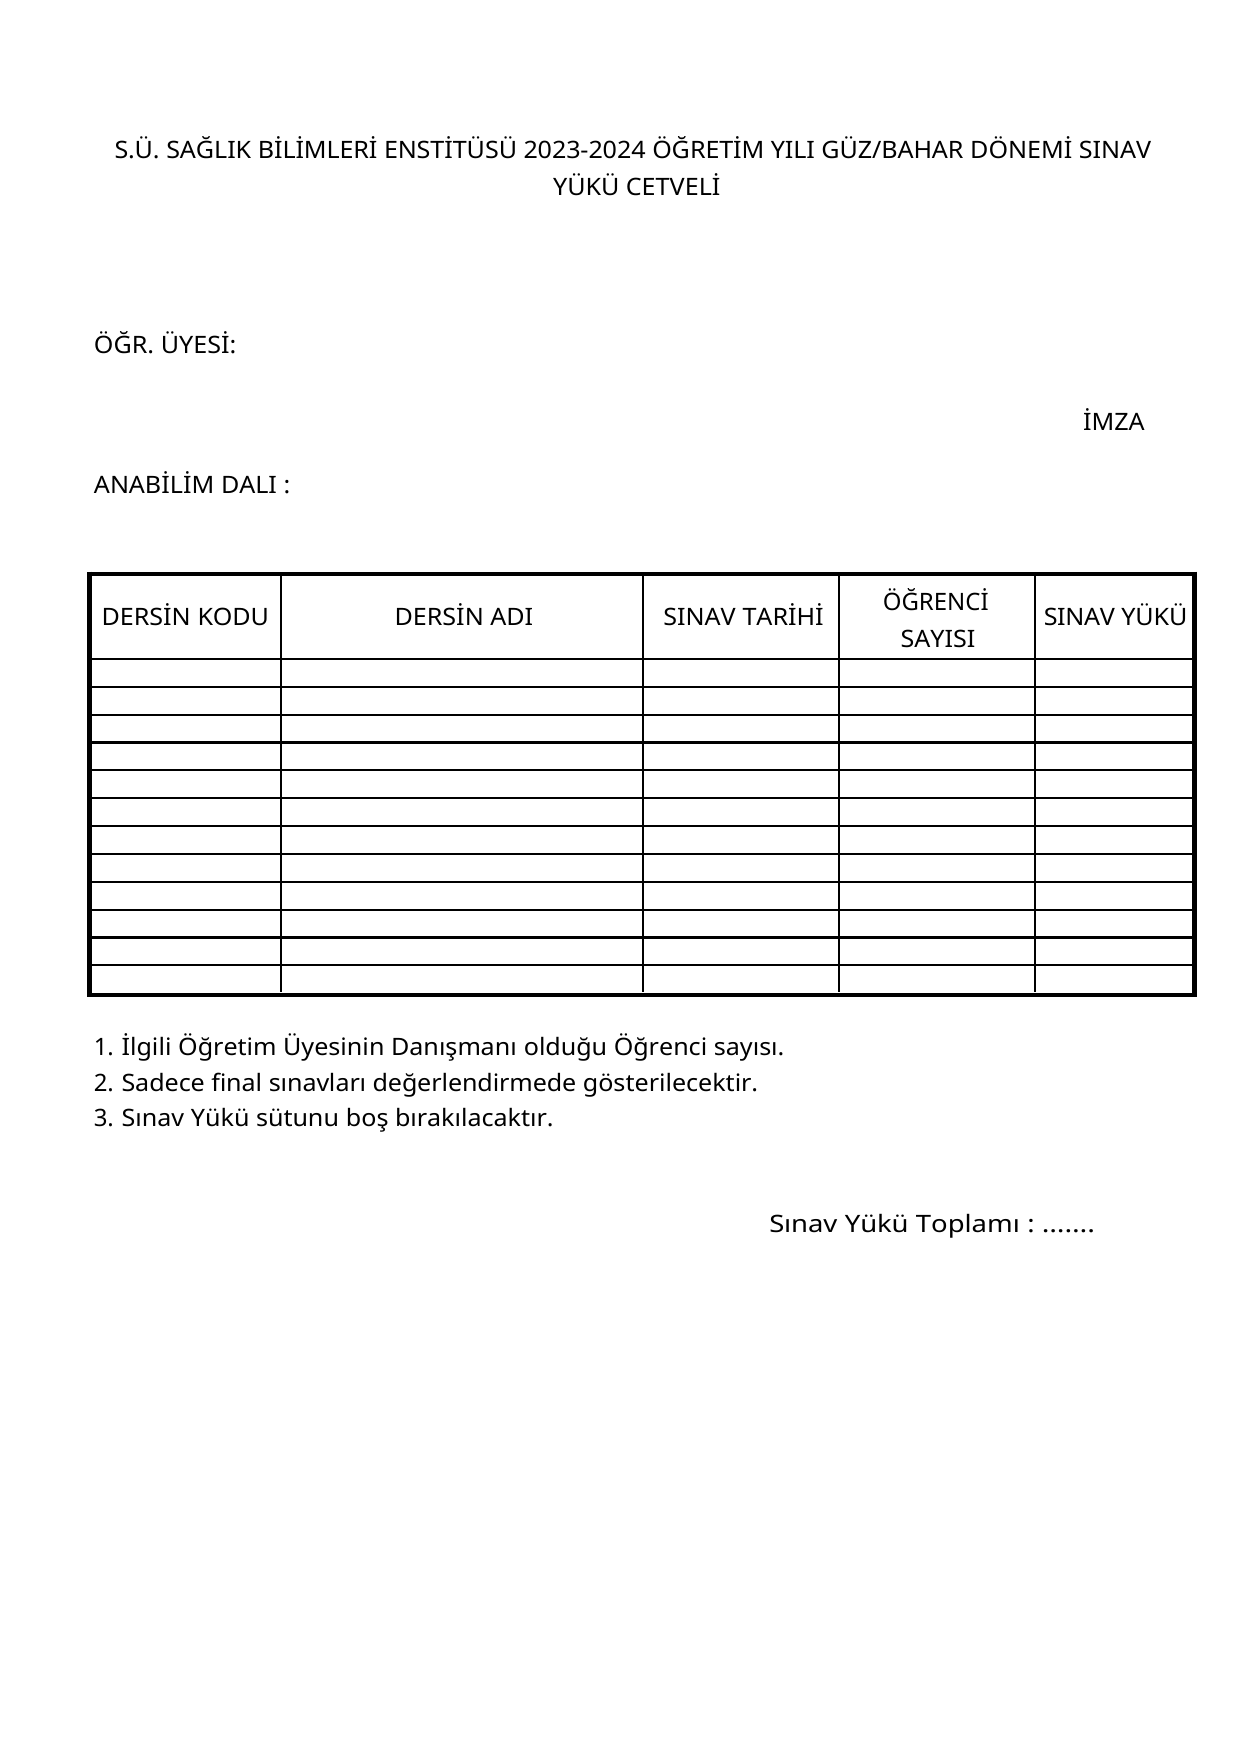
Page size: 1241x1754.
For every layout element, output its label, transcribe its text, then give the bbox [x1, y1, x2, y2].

text S.Ü. SAĞLIK BİLİMLERİ ENSTİTÜSÜ 2023-2024 ÖĞRETİM YILI GÜZ/BAHAR DÖNEMİ SINAV YÜKÜ CETVELİ [114, 133, 1209, 202]
table_cell [840, 744, 1034, 769]
table_cell [282, 799, 642, 825]
table_cell [1036, 939, 1192, 964]
table_cell [840, 966, 1034, 992]
table_cell [92, 744, 280, 769]
table_cell [282, 883, 642, 908]
table_header SINAV YÜKÜ [1036, 576, 1192, 658]
table_cell [840, 799, 1034, 825]
table_cell [1036, 827, 1192, 853]
list Sadece final sınavları değerlendirmede gösterilecektir. [94, 1066, 1209, 1098]
table_cell [92, 883, 280, 908]
table_cell [644, 716, 838, 741]
table_cell [840, 827, 1034, 853]
table_cell [92, 660, 280, 686]
table_cell [1036, 883, 1192, 908]
text ANABİLİM DALI : [94, 468, 1209, 501]
table_cell [1036, 771, 1192, 797]
table_cell [92, 688, 280, 713]
table_cell [644, 827, 838, 853]
table_cell [92, 827, 280, 853]
table_cell [644, 744, 838, 769]
list İlgili Öğretim Üyesinin Danışmanı olduğu Öğrenci sayısı. [94, 1030, 1209, 1063]
table_cell [92, 966, 280, 992]
table_cell [282, 771, 642, 797]
text İMZA [75, 405, 1144, 438]
table_cell [1036, 716, 1192, 741]
table_cell [840, 939, 1034, 964]
table_cell [644, 771, 838, 797]
table_cell [644, 660, 838, 686]
table_cell [1036, 688, 1192, 713]
table_cell [1036, 744, 1192, 769]
table_header SINAV TARİHİ [644, 576, 838, 658]
table_cell [1036, 855, 1192, 881]
table_cell [644, 855, 838, 881]
table_cell [840, 883, 1034, 908]
table_cell [840, 911, 1034, 936]
table_cell [92, 939, 280, 964]
table_cell [1036, 660, 1192, 686]
table_cell [282, 744, 642, 769]
table_cell [1036, 911, 1192, 936]
table_cell [840, 660, 1034, 686]
table_cell [840, 688, 1034, 713]
table_cell [282, 716, 642, 741]
table_header ÖĞRENCİ SAYISI [840, 576, 1034, 658]
table_cell [282, 911, 642, 936]
table_cell [644, 911, 838, 936]
table_cell [644, 883, 838, 908]
table_cell [282, 939, 642, 964]
table_cell [92, 771, 280, 797]
table_header DERSİN KODU [92, 576, 280, 658]
table_cell [840, 771, 1034, 797]
table_header DERSİN ADI [282, 576, 642, 658]
table_cell [92, 716, 280, 741]
table_cell [840, 716, 1034, 741]
table_cell [644, 939, 838, 964]
table_cell [840, 855, 1034, 881]
table_cell [92, 855, 280, 881]
table_cell [1036, 966, 1192, 992]
table_cell [282, 660, 642, 686]
table_cell [644, 799, 838, 825]
table_cell [92, 911, 280, 936]
table_cell [282, 827, 642, 853]
text Sınav Yükü Toplamı : ……. [769, 1207, 1209, 1240]
table_cell [644, 966, 838, 992]
table_cell [282, 688, 642, 713]
table_cell [1036, 799, 1192, 825]
table_cell [282, 855, 642, 881]
list Sınav Yükü sütunu boş bırakılacaktır. [94, 1101, 1209, 1134]
table_cell [644, 688, 838, 713]
table_cell [92, 799, 280, 825]
text ÖĞR. ÜYESİ: [94, 328, 1209, 360]
table_cell [282, 966, 642, 992]
